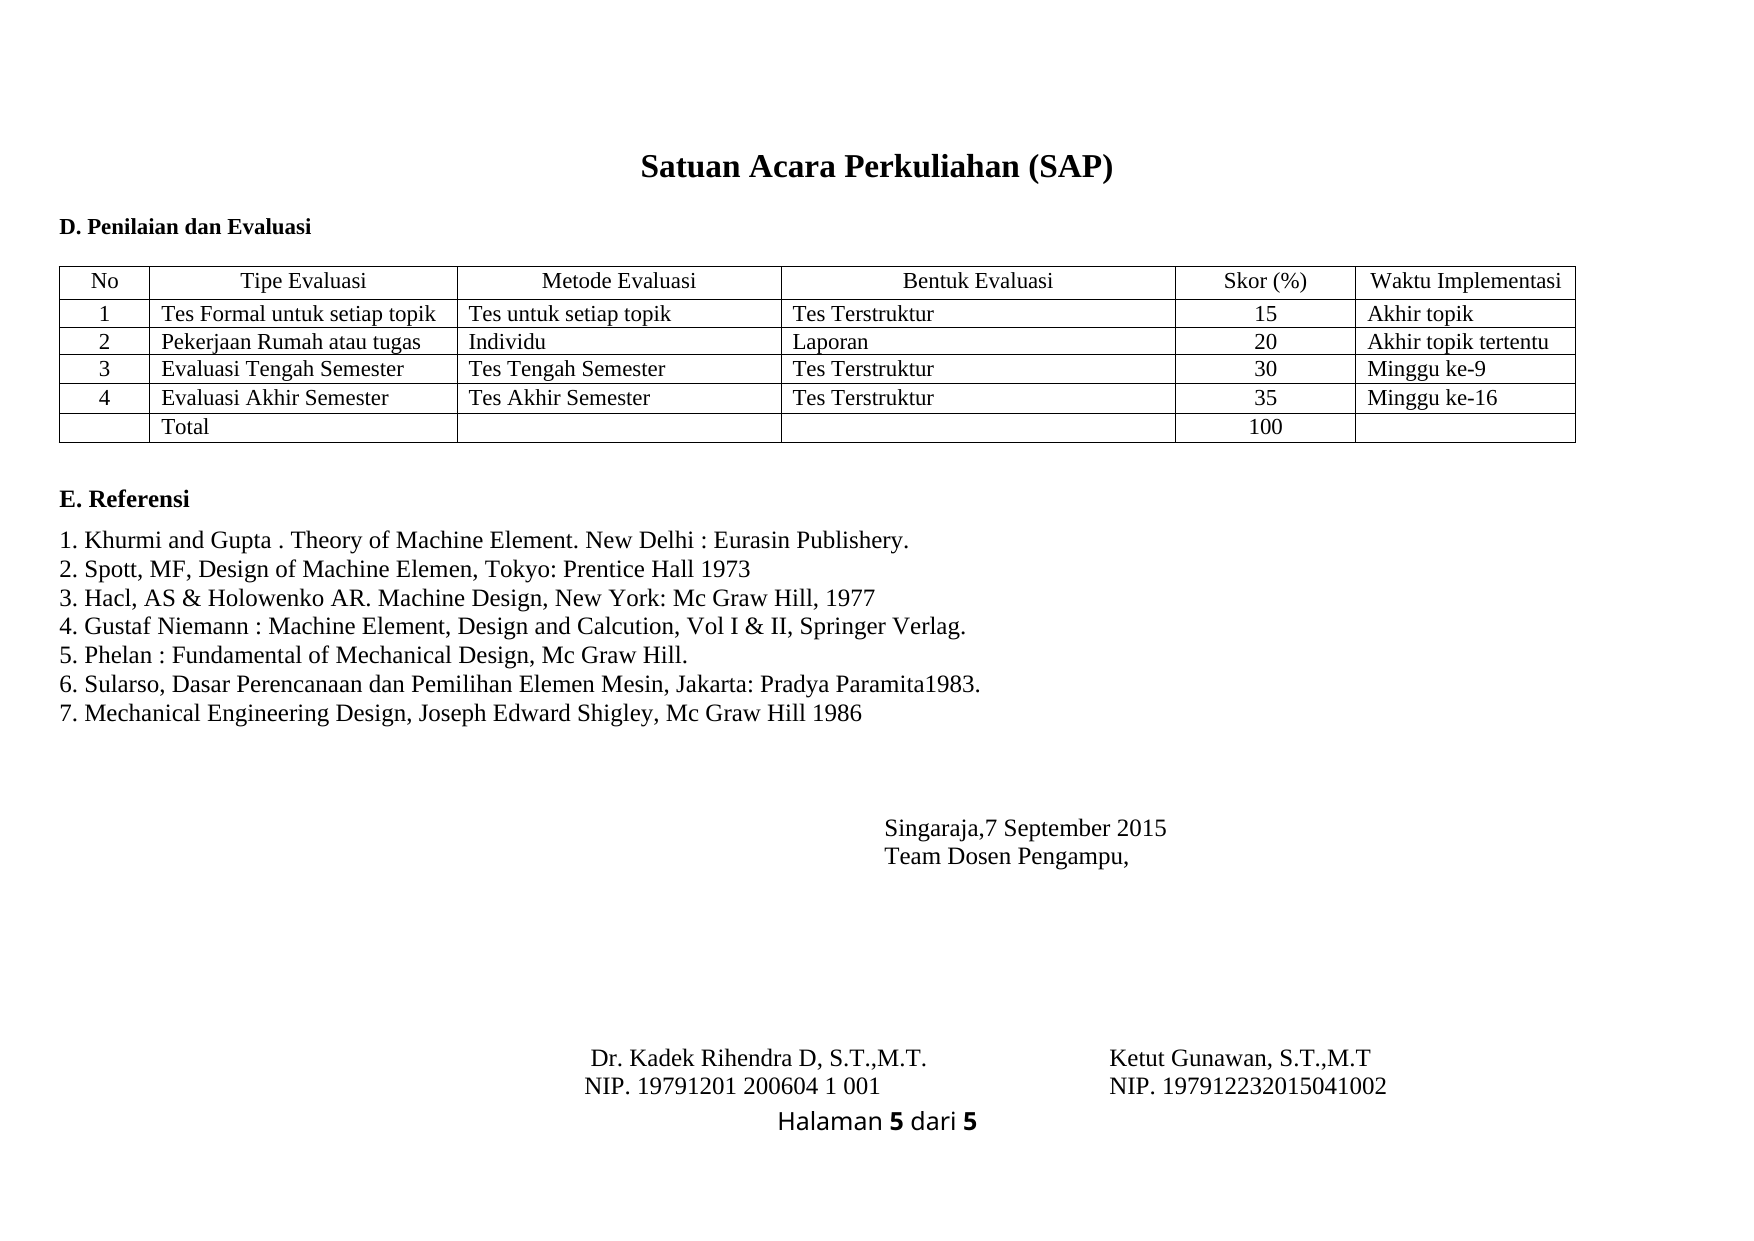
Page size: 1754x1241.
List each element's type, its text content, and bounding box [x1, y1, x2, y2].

text NIP. 19791201 200604 1 001 NIP. 197912232015041002 [209, 1071, 1695, 1100]
table_cell Laporan [782, 328, 1175, 354]
text Satuan Acara Perkuliahan (SAP) [59, 146, 1695, 184]
table_cell Tes Formal untuk setiap topik [150, 300, 457, 327]
table_cell Tes Tengah Semester [458, 355, 781, 383]
table_cell 35 [1176, 384, 1355, 412]
text 2. Spott, MF, Design of Machine Elemen, Tokyo: Prentice Hall 1973 [59, 554, 1695, 583]
table_cell 15 [1176, 300, 1355, 327]
table_cell 2 [60, 328, 149, 354]
table_cell [60, 414, 149, 442]
table_cell Tes Terstruktur [782, 300, 1175, 327]
table_cell 30 [1176, 355, 1355, 383]
text 3. Hacl, AS & Holowenko AR. Machine Design, New York: Mc Graw Hill, 1977 [59, 583, 1695, 611]
table_cell Tes Akhir Semester [458, 384, 781, 412]
table_cell Pekerjaan Rumah atau tugas [150, 328, 457, 354]
table_cell Tes Terstruktur [782, 384, 1175, 412]
table_cell Evaluasi Tengah Semester [150, 355, 457, 383]
table_cell 3 [60, 355, 149, 383]
text 7. Mechanical Engineering Design, Joseph Edward Shigley, Mc Graw Hill 1986 [59, 698, 1695, 726]
table_cell [1356, 414, 1575, 442]
table_header Skor (%) [1176, 267, 1355, 299]
text 6. Sularso, Dasar Perencanaan dan Pemilihan Elemen Mesin, Jakarta: Pradya Paramita1983. [59, 669, 1695, 698]
table_cell Individu [458, 328, 781, 354]
table_cell 100 [1176, 414, 1355, 442]
text 5. Phelan : Fundamental of Mechanical Design, Mc Graw Hill. [59, 640, 1695, 669]
table_cell [458, 414, 781, 442]
text Singaraja,7 September 2015 [839, 813, 1695, 841]
table_header Bentuk Evaluasi [782, 267, 1175, 299]
text D. Penilaian dan Evaluasi [59, 213, 1695, 239]
table_cell Tes untuk setiap topik [458, 300, 781, 327]
table_header No [60, 267, 149, 299]
text Team Dosen Pengampu, [839, 841, 1695, 870]
table_cell 1 [60, 300, 149, 327]
table_cell 4 [60, 384, 149, 412]
text Dr. Kadek Rihendra D, S.T.,M.T. Ketut Gunawan, S.T.,M.T [59, 1043, 1695, 1071]
table_cell Evaluasi Akhir Semester [150, 384, 457, 412]
table_cell [782, 414, 1175, 442]
table_cell Minggu ke-9 [1356, 355, 1575, 383]
table_cell Total [150, 414, 457, 442]
table_header Tipe Evaluasi [150, 267, 457, 299]
text 1. Khurmi and Gupta . Theory of Machine Element. New Delhi : Eurasin Publishery. [59, 525, 1695, 554]
table_cell 20 [1176, 328, 1355, 354]
table_cell Tes Terstruktur [782, 355, 1175, 383]
table_cell Minggu ke-16 [1356, 384, 1575, 412]
text E. Referensi [59, 484, 1695, 513]
text 4. Gustaf Niemann : Machine Element, Design and Calcution, Vol I & II, Springer Verlag. [59, 611, 1695, 640]
table_header Waktu Implementasi [1356, 267, 1575, 299]
table_cell Akhir topik tertentu [1356, 328, 1575, 354]
table_header Metode Evaluasi [458, 267, 781, 299]
table_cell Akhir topik [1356, 300, 1575, 327]
